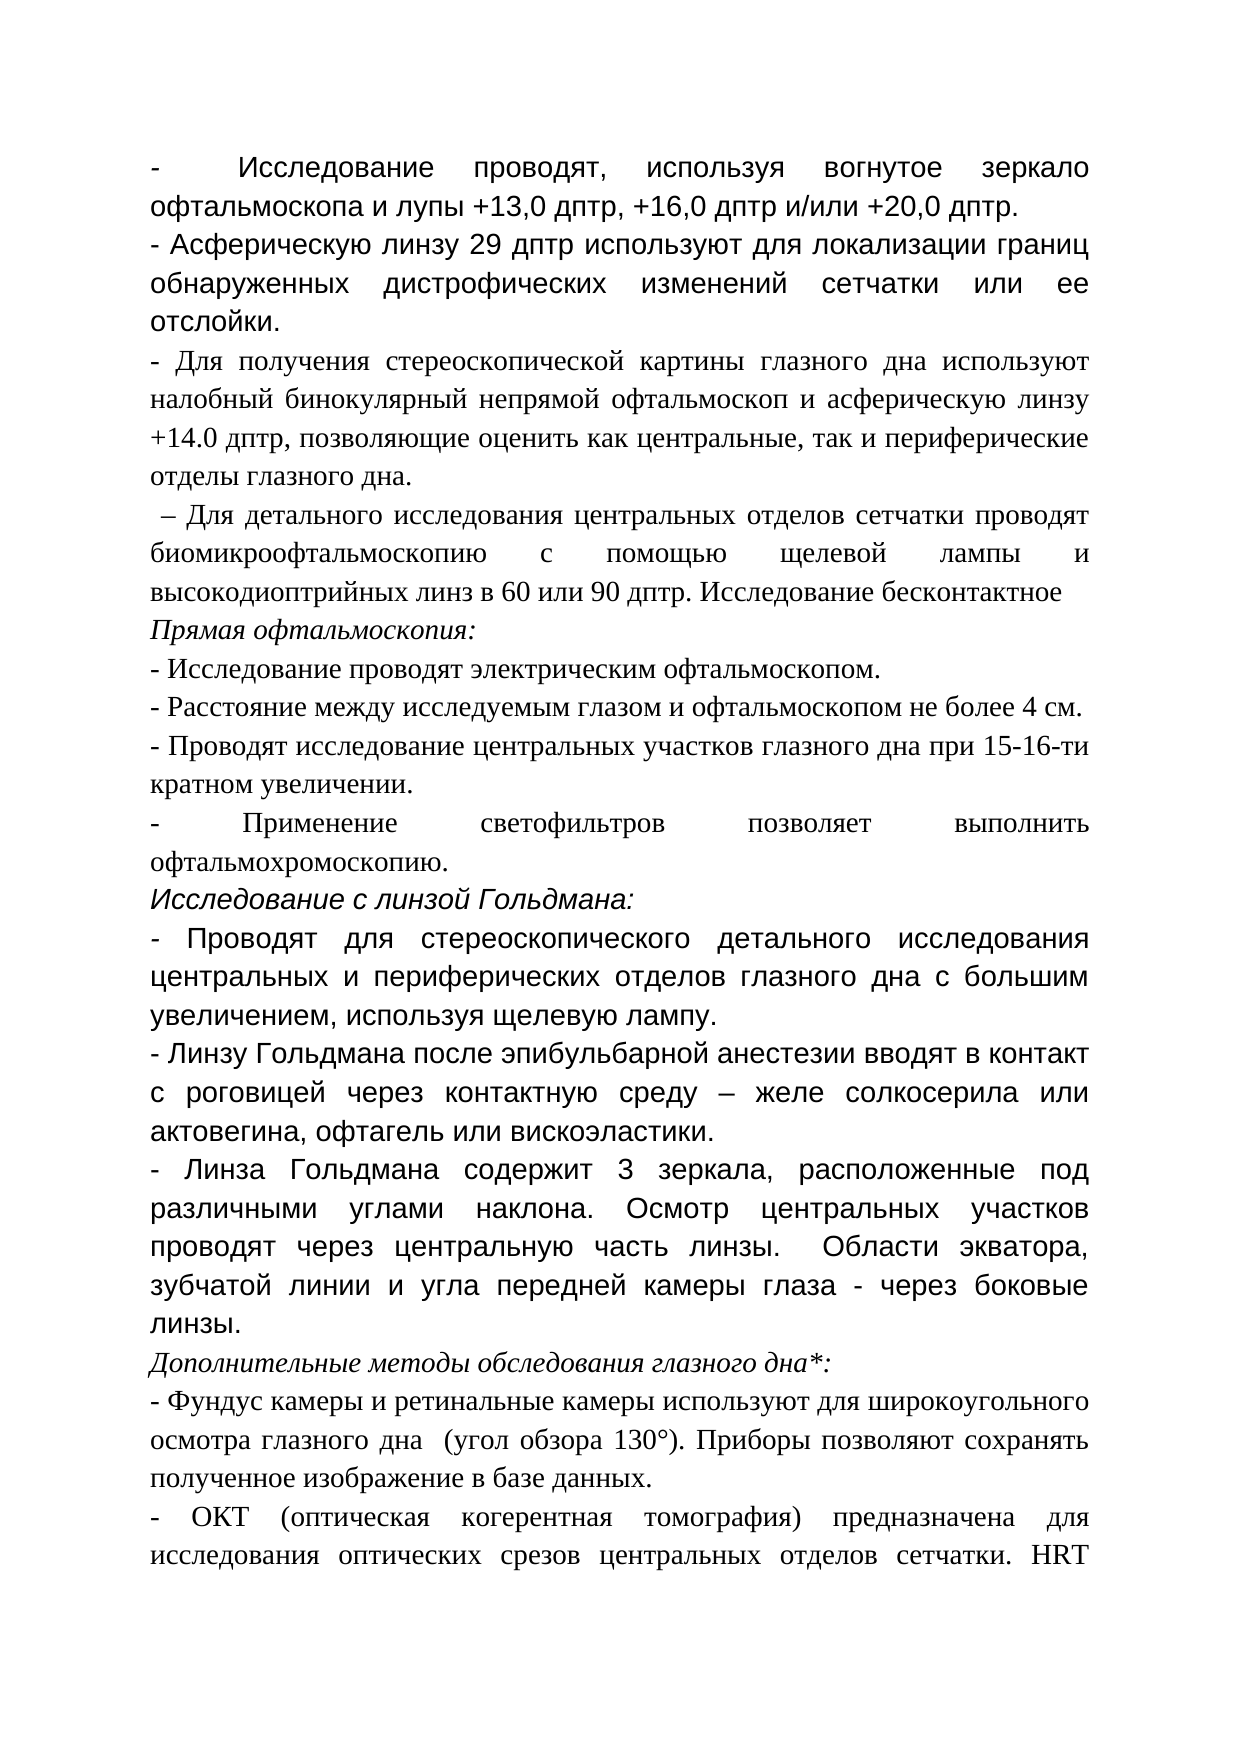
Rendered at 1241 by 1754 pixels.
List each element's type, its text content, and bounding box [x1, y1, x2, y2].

text Дополнительные методы обследования глазного дна*: [150, 1345, 1090, 1378]
text – Для детального исследования центральных отделов сетчатки проводят биомикроофтальмоскопию с помощью щелевой лампы и высокодиоптрийных линз в 60 или 90 дптр. Исследование бесконтактное [150, 497, 1090, 607]
text - Расстояние между исследуемым глазом и офтальмоскопом не более 4 см. [150, 689, 1090, 723]
text - Асферическую линзу 29 дптр используют для локализации границ обнаруженных дистрофических изменений сетчатки или ее отслойки. [150, 227, 1090, 338]
text - Линза Гольдмана содержит 3 зеркала, расположенные под различными углами наклона. Осмотр центральных участков проводят через центральную часть линзы. Области экватора, зубчатой линии и угла передней камеры глаза - через боковые линзы. [150, 1152, 1090, 1340]
text Исследование с линзой Гольдмана: [150, 882, 1090, 916]
text Прямая офтальмоскопия: [150, 612, 1090, 646]
text - Исследование проводят, используя вогнутое зеркало офтальмоскопа и лупы +13,0 дптр, +16,0 дптр и/или +20,0 дптр. [150, 150, 1090, 222]
text - Проводят для стереоскопического детального исследования центральных и периферических отделов глазного дна с большим увеличением, используя щелевую лампу. [150, 921, 1090, 1031]
text - Проводят исследование центральных участков глазного дна при 15-16-ти кратном увеличении. [150, 728, 1090, 800]
text - Фундус камеры и ретинальные камеры используют для широкоугольного осмотра глазного дна (угол обзора 130°). Приборы позволяют сохранять полученное изображение в базе данных. [150, 1383, 1090, 1494]
text - Исследование проводят электрическим офтальмоскопом. [150, 651, 1090, 684]
text - Применение светофильтров позволяет выполнить офтальмохромоскопию. [150, 805, 1090, 877]
text - Линзу Гольдмана после эпибульбарной анестезии вводят в контакт с роговицей через контактную среду – желе солкосерила или актовегина, офтагель или вискоэластики. [150, 1036, 1090, 1147]
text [150, 1499, 1090, 1571]
text - Для получения стереоскопической картины глазного дна используют налобный бинокулярный непрямой офтальмоскоп и асферическую линзу +14.0 дптр, позволяющие оценить как центральные, так и периферические отделы глазного дна. [150, 343, 1090, 492]
